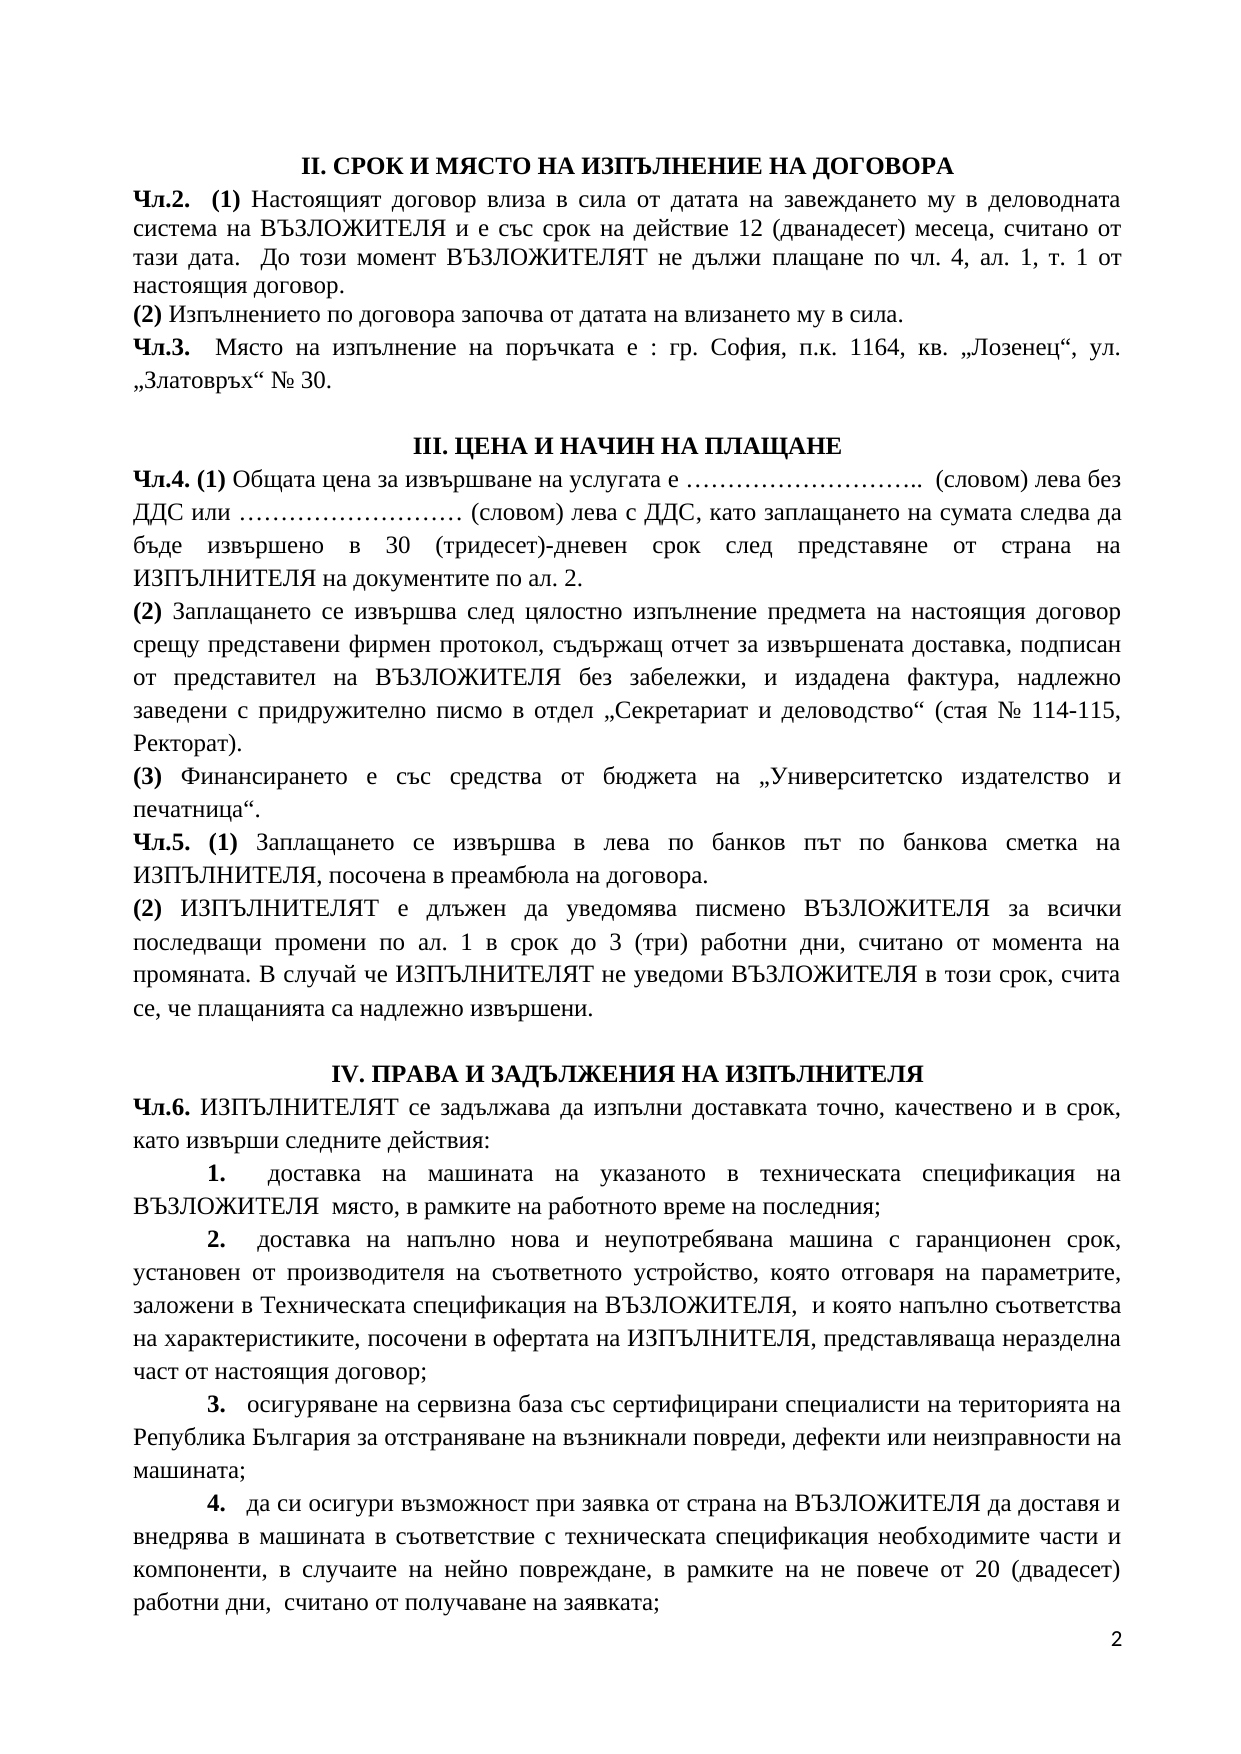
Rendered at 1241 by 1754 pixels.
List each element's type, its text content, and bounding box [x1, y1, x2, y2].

text Чл.3. Място на изпълнение на поръчката е : гр. София, п.к. 1164, кв. „Лозенец“, ул. „Златовръх“ № 30. [133, 332, 1122, 394]
text (2) Заплащането се извършва след цялостно изпълнение предмета на настоящия договор срещу представени фирмен протокол, съдържащ отчет за извършената доставка, подписан от представител на ВЪЗЛОЖИТЕЛЯ без забележки, и издадена фактура, надлежно заведени с придружително писмо в отдел „Секретариат и деловодство“ (стая № 114-115, Ректорат). [133, 596, 1122, 757]
text III. ЦЕНА И НАЧИН НА ПЛАЩАНЕ [133, 431, 1122, 460]
text (2) ИЗПЪЛНИТЕЛЯТ е длъжен да уведомява писмено ВЪЗЛОЖИТЕЛЯ за всички последващи промени по ал. 1 в срок до 3 (три) работни дни, считано от момента на промяната. В случай че ИЗПЪЛНИТЕЛЯТ не уведоми ВЪЗЛОЖИТЕЛЯ в този срок, счита се, че плащанията са надлежно извършени. [133, 893, 1122, 1021]
text Чл.2. (1) Настоящият договор влиза в сила от датата на завеждането му в деловодната система на ВЪЗЛОЖИТЕЛЯ и е със срок на действие 12 (дванадесет) месеца, считано от тази дата. До този момент ВЪЗЛОЖИТЕЛЯТ не дължи плащане по чл. 4, ал. 1, т. 1 от настоящия договор. [133, 184, 1122, 299]
text IV. ПРАВА И ЗАДЪЛЖЕНИЯ НА ИЗПЪЛНИТЕЛЯ [133, 1059, 1122, 1087]
text 1. доставка на машината на указаното в техническата спецификация на ВЪЗЛОЖИТЕЛЯ място, в рамките на работното време на последния; [133, 1158, 1122, 1219]
text Чл.4. (1) Общата цена за извършване на услугата е ……………………….. (словом) лева без ДДС или ……………………… (словом) лева с ДДС, като заплащането на сумата следва да бъде извършено в 30 (тридесет)-дневен срок след представяне от страна на ИЗПЪЛНИТЕЛЯ на документите по ал. 2. [133, 464, 1122, 592]
text Чл.6. ИЗПЪЛНИТЕЛЯТ се задължава да изпълни доставката точно, качествено и в срок, като извърши следните действия: [133, 1092, 1122, 1153]
text 4. да си осигури възможност при заявка от страна на ВЪЗЛОЖИТЕЛЯ да доставя и внедрява в машината в съответствие с техническата спецификация необходимите части и компоненти, в случаите на нейно повреждане, в рамките на не повече от 20 (двадесет) работни дни, считано от получаване на заявката; [133, 1488, 1122, 1616]
text (2) Изпълнението по договора започва от датата на влизането му в сила. [133, 299, 1122, 328]
text Чл.5. (1) Заплащането се извършва в лева по банков път по банкова сметка на ИЗПЪЛНИТЕЛЯ, посочена в преамбюла на договора. [133, 827, 1122, 889]
text 2. доставка на напълно нова и неупотребявана машина с гаранционен срок, установен от производителя на съответното устройство, която отговаря на параметрите, заложени в Техническата спецификация на ВЪЗЛОЖИТЕЛЯ, и която напълно съответства на характеристиките, посочени в офертата на ИЗПЪЛНИТЕЛЯ, представляваща неразделна част от настоящия договор; [133, 1224, 1122, 1384]
text 3. осигуряване на сервизна база със сертифицирани специалисти на територията на Република България за отстраняване на възникнали повреди, дефекти или неизправности на машината; [133, 1389, 1122, 1484]
text (3) Финансирането е със средства от бюджета на „Университетско издателство и печатница“. [133, 761, 1122, 823]
text II. СРОК И МЯСТО НА ИЗПЪЛНЕНИЕ НА ДОГОВОРА [133, 151, 1122, 180]
